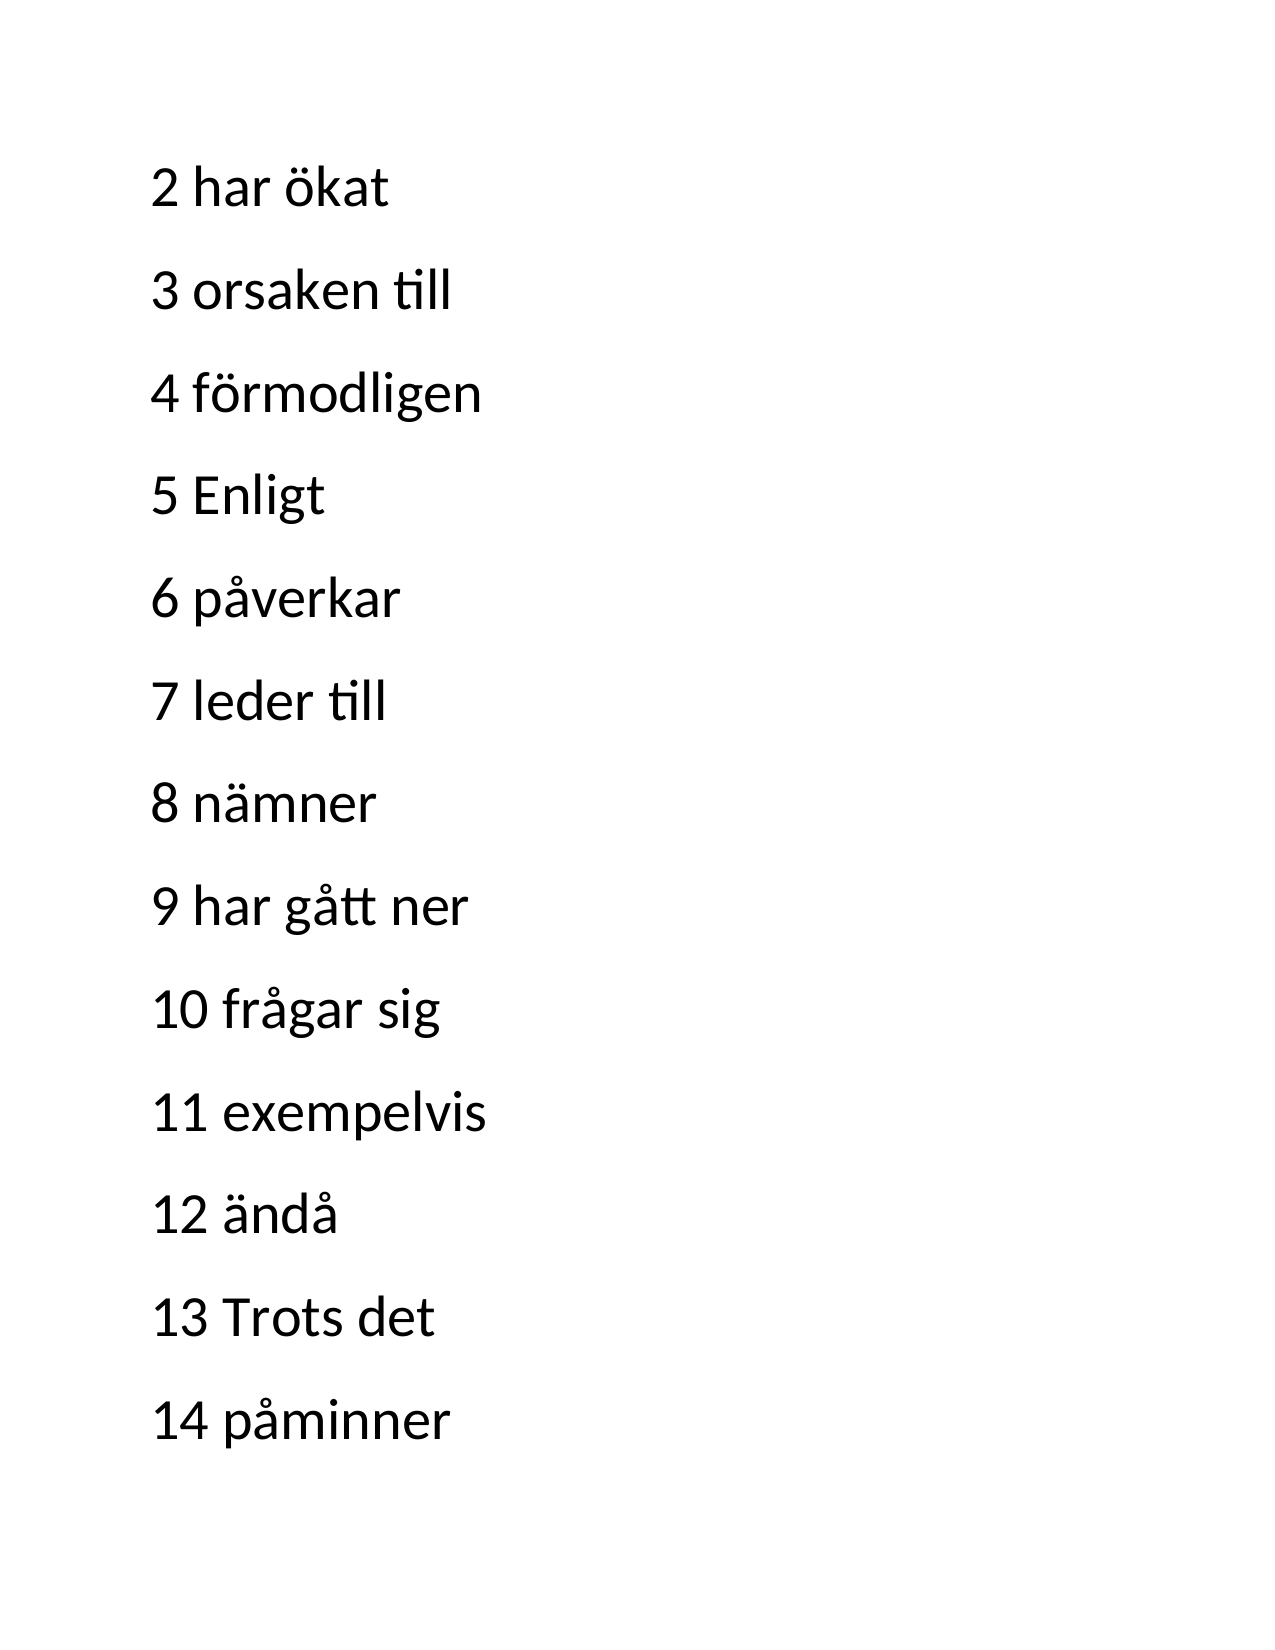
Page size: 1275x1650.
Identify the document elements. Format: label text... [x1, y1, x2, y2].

text 4 förmodligen [150, 355, 1125, 427]
text 2 har ökat [150, 150, 1125, 221]
text 6 påverkar [150, 561, 1125, 632]
text 13 Trots det [150, 1280, 1125, 1351]
text 8 nämner [150, 766, 1125, 837]
text 5 Enligt [150, 458, 1125, 529]
text 10 frågar sig [150, 972, 1125, 1043]
text 12 ändå [150, 1177, 1125, 1248]
text 3 orsaken till [150, 253, 1125, 324]
text 7 leder till [150, 663, 1125, 735]
text 11 exempelvis [150, 1074, 1125, 1146]
text 14 påminner [150, 1382, 1125, 1454]
text 9 har gått ner [150, 869, 1125, 940]
